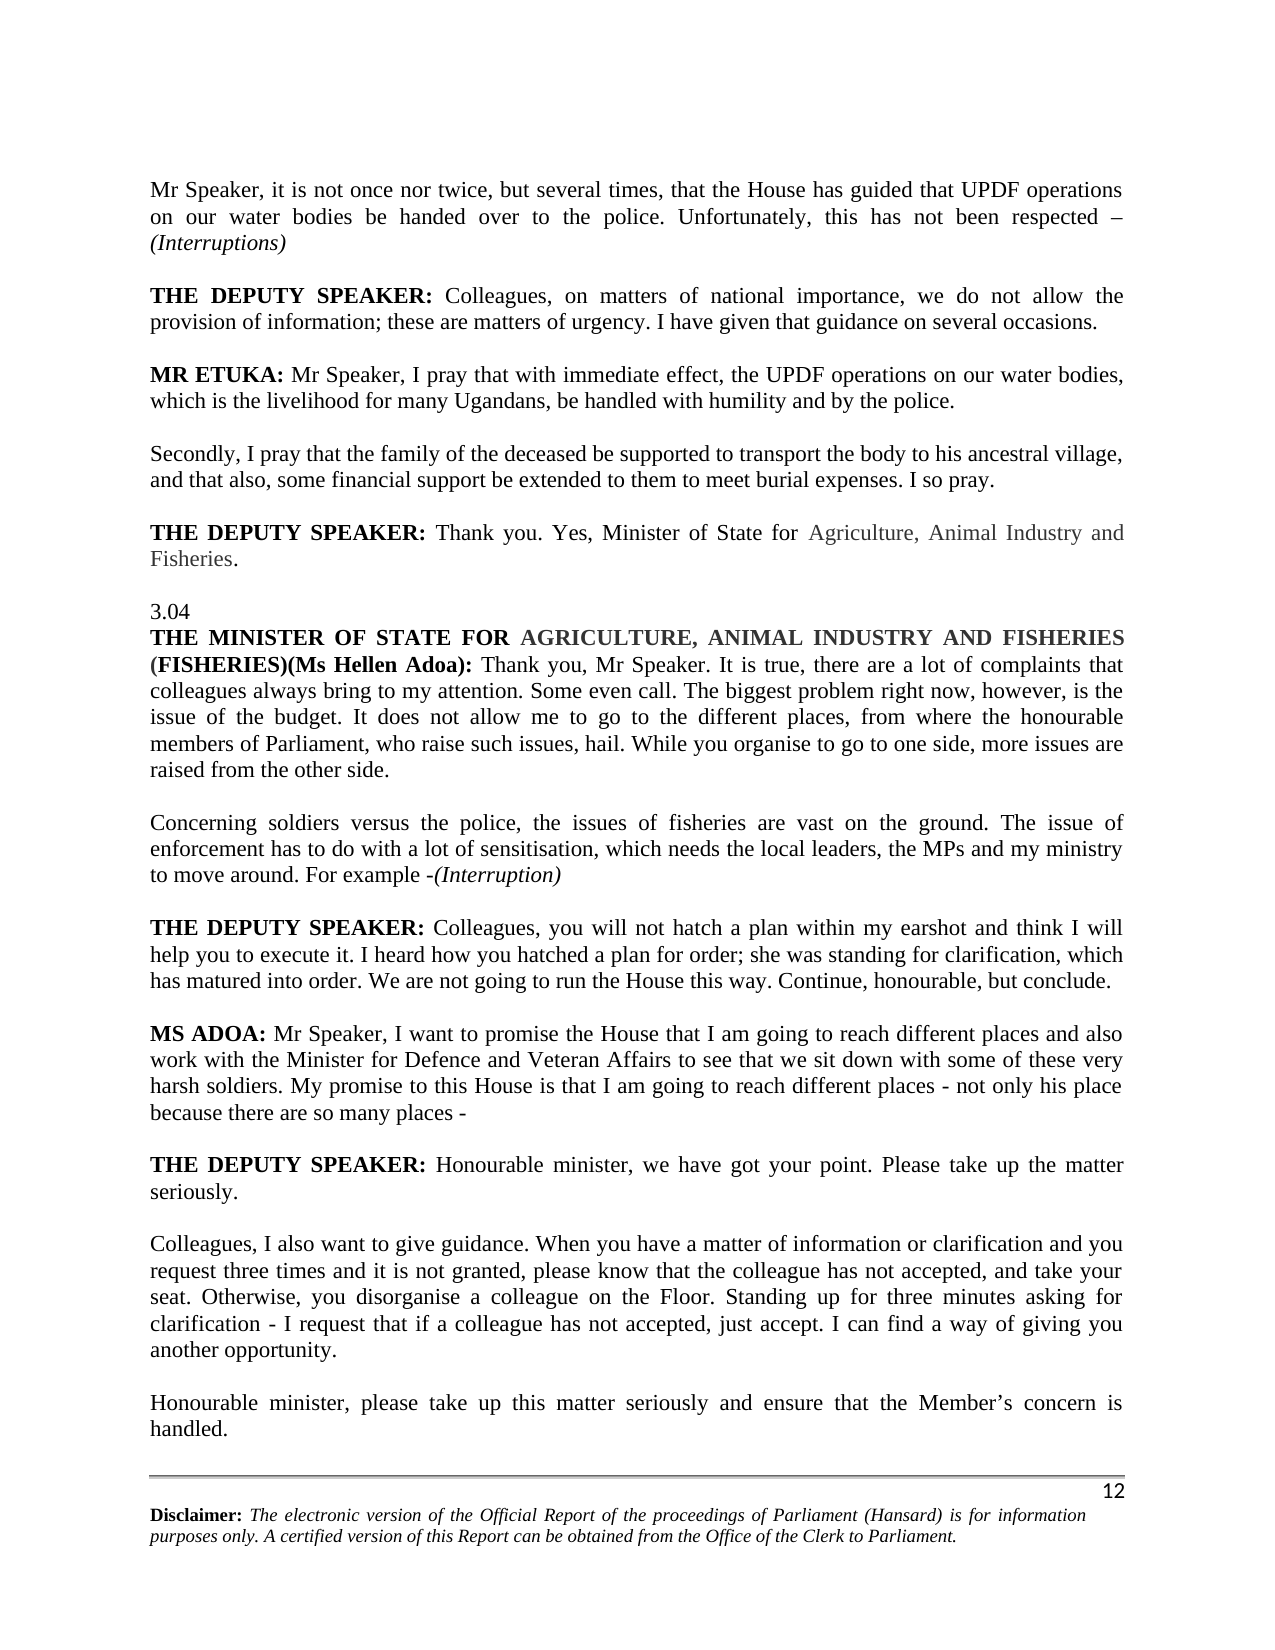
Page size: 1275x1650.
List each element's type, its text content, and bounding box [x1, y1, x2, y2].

text Honourable minister, please take up this matter seriously and ensure that the Member’s concern is handled. [150, 1389, 1125, 1441]
text THE DEPUTY SPEAKER: Colleagues, you will not hatch a plan within my earshot and think I will help you to execute it. I heard how you hatched a plan for order; she was standing for clarification, which has matured into order. We are not going to run the House this way. Continue, honourable, but conclude. [150, 914, 1125, 993]
text MR ETUKA: Mr Speaker, I pray that with immediate effect, the UPDF operations on our water bodies, which is the livelihood for many Ugandans, be handled with humility and by the police. [150, 361, 1125, 413]
text THE DEPUTY SPEAKER: Thank you. Yes, Minister of State for Agriculture, Animal Industry and Fisheries. [150, 519, 1125, 572]
text 3.04 [150, 598, 1125, 624]
text Colleagues, I also want to give guidance. When you have a matter of information or clarification and you request three times and it is not granted, please know that the colleague has not accepted, and take your seat. Otherwise, you disorganise a colleague on the Floor. Standing up for three minutes asking for clarification - I request that if a colleague has not accepted, just accept. I can find a way of giving you another opportunity. [150, 1231, 1125, 1362]
text THE DEPUTY SPEAKER: Colleagues, on matters of national importance, we do not allow the provision of information; these are matters of urgency. I have given that guidance on several occasions. [150, 282, 1125, 334]
text Mr Speaker, it is not once nor twice, but several times, that the House has guided that UPDF operations on our water bodies be handed over to the police. Unfortunately, this has not been respected –(Interruptions) [150, 176, 1125, 255]
text MS ADOA: Mr Speaker, I want to promise the House that I am going to reach different places and also work with the Minister for Defence and Veteran Affairs to see that we sit down with some of these very harsh soldiers. My promise to this House is that I am going to reach different places - not only his place because there are so many places - [150, 1020, 1125, 1125]
picture [149, 1475, 1125, 1479]
text Secondly, I pray that the family of the deceased be supported to transport the body to his ancestral village, and that also, some financial support be extended to them to meet burial expenses. I so pray. [150, 440, 1125, 493]
text THE DEPUTY SPEAKER: Honourable minister, we have got your point. Please take up the matter seriously. [150, 1151, 1125, 1204]
text THE MINISTER OF STATE FOR AGRICULTURE, ANIMAL INDUSTRY AND FISHERIES (FISHERIES)(Ms Hellen Adoa): Thank you, Mr Speaker. It is true, there are a lot of complaints that colleagues always bring to my attention. Some even call. The biggest problem right now, however, is the issue of the budget. It does not allow me to go to the different places, from where the honourable members of Parliament, who raise such issues, hail. While you organise to go to one side, more issues are raised from the other side. [150, 624, 1125, 782]
text Concerning soldiers versus the police, the issues of fisheries are vast on the ground. The issue of enforcement has to do with a lot of sensitisation, which needs the local leaders, the MPs and my ministry to move around. For example -(Interruption) [150, 809, 1125, 888]
